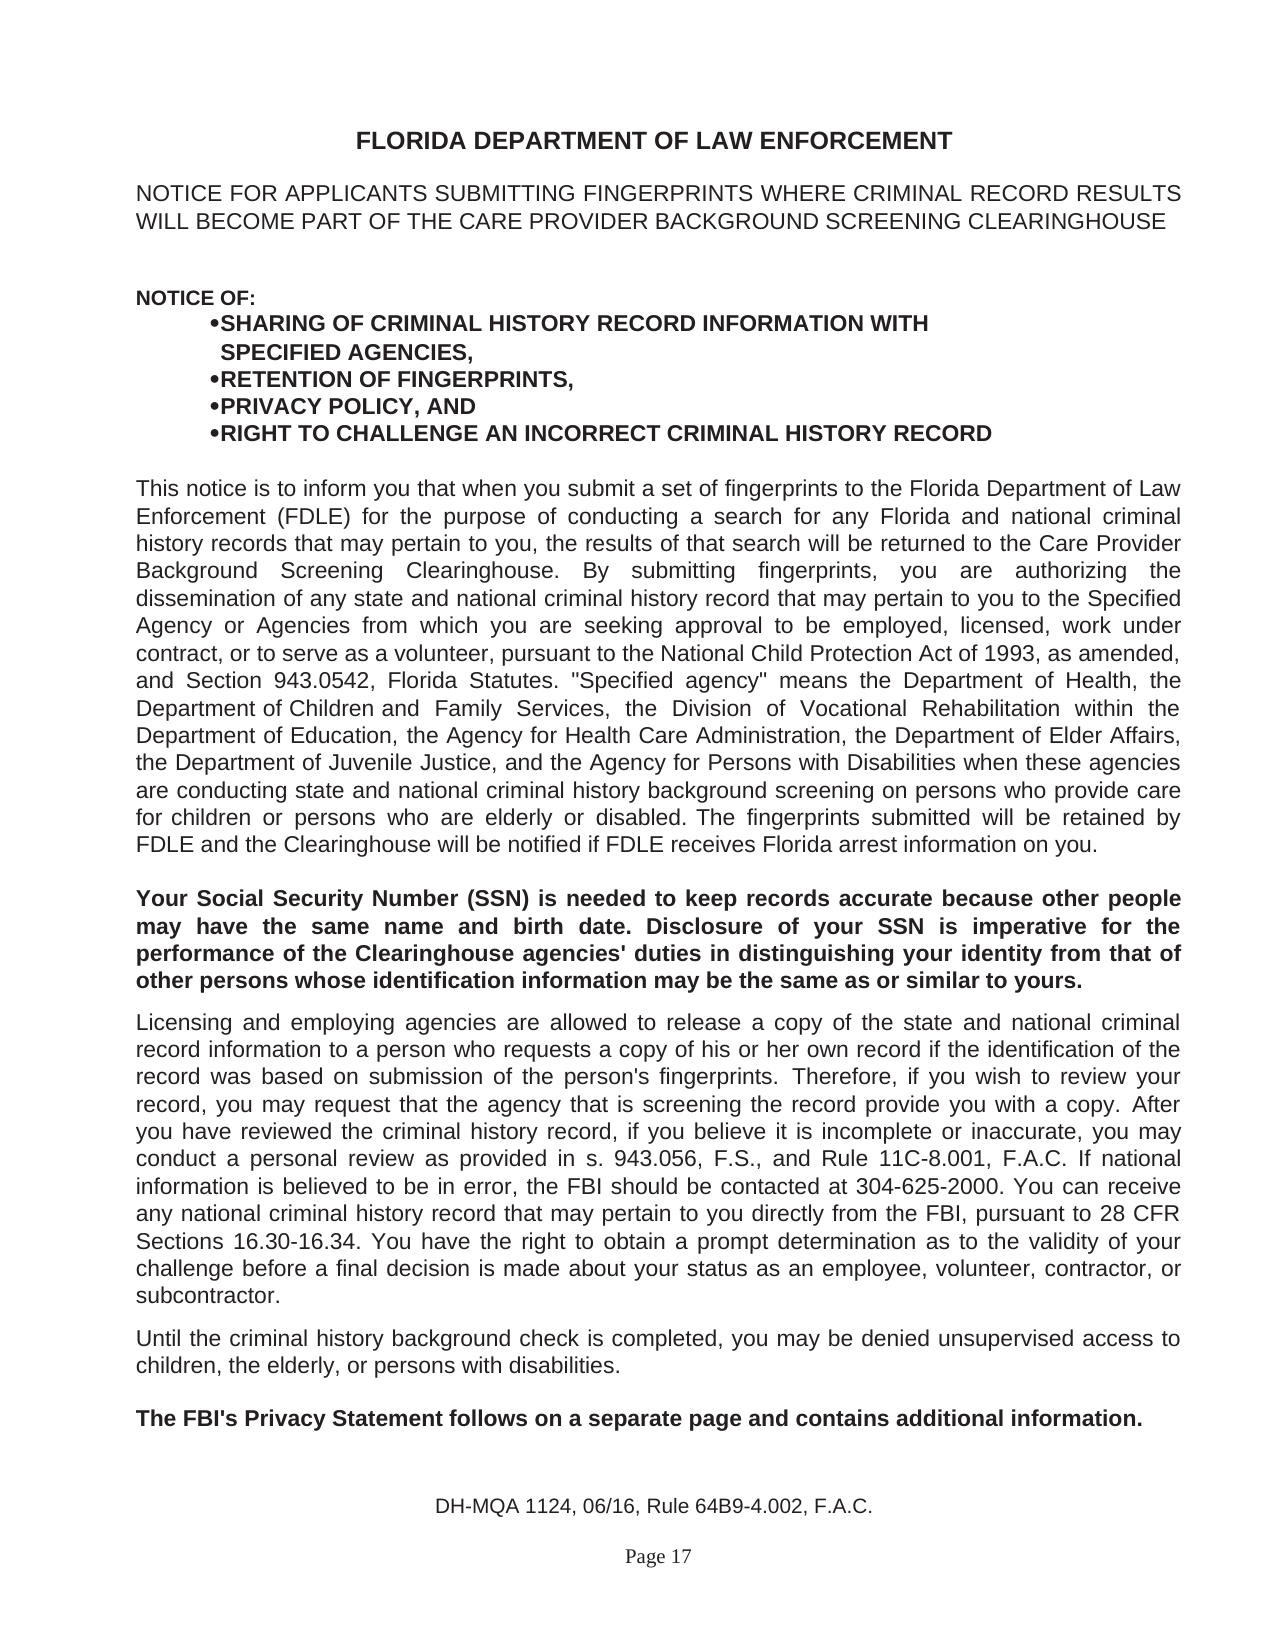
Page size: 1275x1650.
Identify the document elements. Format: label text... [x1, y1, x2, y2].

text DH-MQA 1124, 06/16, Rule 64B9-4.002, F.A.C. [353, 1494, 955, 1518]
subtitle NOTICE FOR APPLICANTS SUBMITTING FINGERPRINTS WHERE CRIMINAL RECORD RESULTS WILL BECOME PART OF THE CARE PROVIDER BACKGROUND SCREENING CLEARINGHOUSE [136, 180, 1181, 234]
text PRIVACY POLICY, AND [211, 392, 1192, 420]
text SHARING OF CRIMINAL HISTORY RECORD INFORMATION WITH SPECIFIED AGENCIES, [211, 310, 931, 365]
text Licensing and employing agencies are allowed to release a copy of the state and national criminal record information to a person who requests a copy of his or her own record if the identification of the record was based on submission of the person's fingerprints. Therefore, if you wish to review your record, you may request that the agency that is screening the record provide you with a copy. After you have reviewed the criminal history record, if you believe it is incomplete or inaccurate, you may conduct a personal review as provided in s. 943.056, F.S., and Rule 11C-8.001, F.A.C. If national information is believed to be in error, the FBI should be contacted at 304-625-2000. You can receive any national criminal history record that may pertain to you directly from the FBI, pursuant to 28 CFR Sections 16.30-16.34. You have the right to obtain a prompt determination as to the validity of your challenge before a final decision is made about your status as an employee, volunteer, contractor, or subcontractor. [136, 1008, 1181, 1309]
subtitle FLORIDA DEPARTMENT OF LAW ENFORCEMENT [353, 126, 955, 155]
subtitle NOTICE OF: [136, 287, 1192, 310]
text RIGHT TO CHALLENGE AN INCORRECT CRIMINAL HISTORY RECORD [211, 420, 1192, 447]
text RETENTION OF FINGERPRINTS, [211, 367, 1192, 392]
text This notice is to inform you that when you submit a set of fingerprints to the Florida Department of Law Enforcement (FDLE) for the purpose of conducting a search for any Florida and national criminal history records that may pertain to you, the results of that search will be returned to the Care Provider Background Screening Clearinghouse. By submitting fingerprints, you are authorizing the dissemination of any state and national criminal history record that may pertain to you to the Specified Agency or Agencies from which you are seeking approval to be employed, licensed, work under contract, or to serve as a volunteer, pursuant to the National Child Protection Act of 1993, as amended, and Section 943.0542, Florida Statutes. "Specified agency" means the Department of Health, the Department of Children and Family Services, the Division of Vocational Rehabilitation within the Department of Education, the Agency for Health Care Administration, the Department of Elder Affairs, the Department of Juvenile Justice, and the Agency for Persons with Disabilities when these agencies are conducting state and national criminal history background screening on persons who provide care for children or persons who are elderly or disabled. The fingerprints submitted will be retained by FDLE and the Clearinghouse will be notified if FDLE receives Florida arrest information on you. [136, 475, 1181, 858]
text The FBI's Privacy Statement follows on a separate page and contains additional information. [136, 1404, 1192, 1431]
text Until the criminal history background check is completed, you may be denied unsupervised access to children, the elderly, or persons with disabilities. [136, 1325, 1181, 1378]
text Your Social Security Number (SSN) is needed to keep records accurate because other people may have the same name and birth date. Disclosure of your SSN is imperative for the performance of the Clearinghouse agencies' duties in distinguishing your identity from that of other persons whose identification information may be the same as or similar to yours. [136, 885, 1181, 994]
text Page 17 [353, 1544, 963, 1568]
